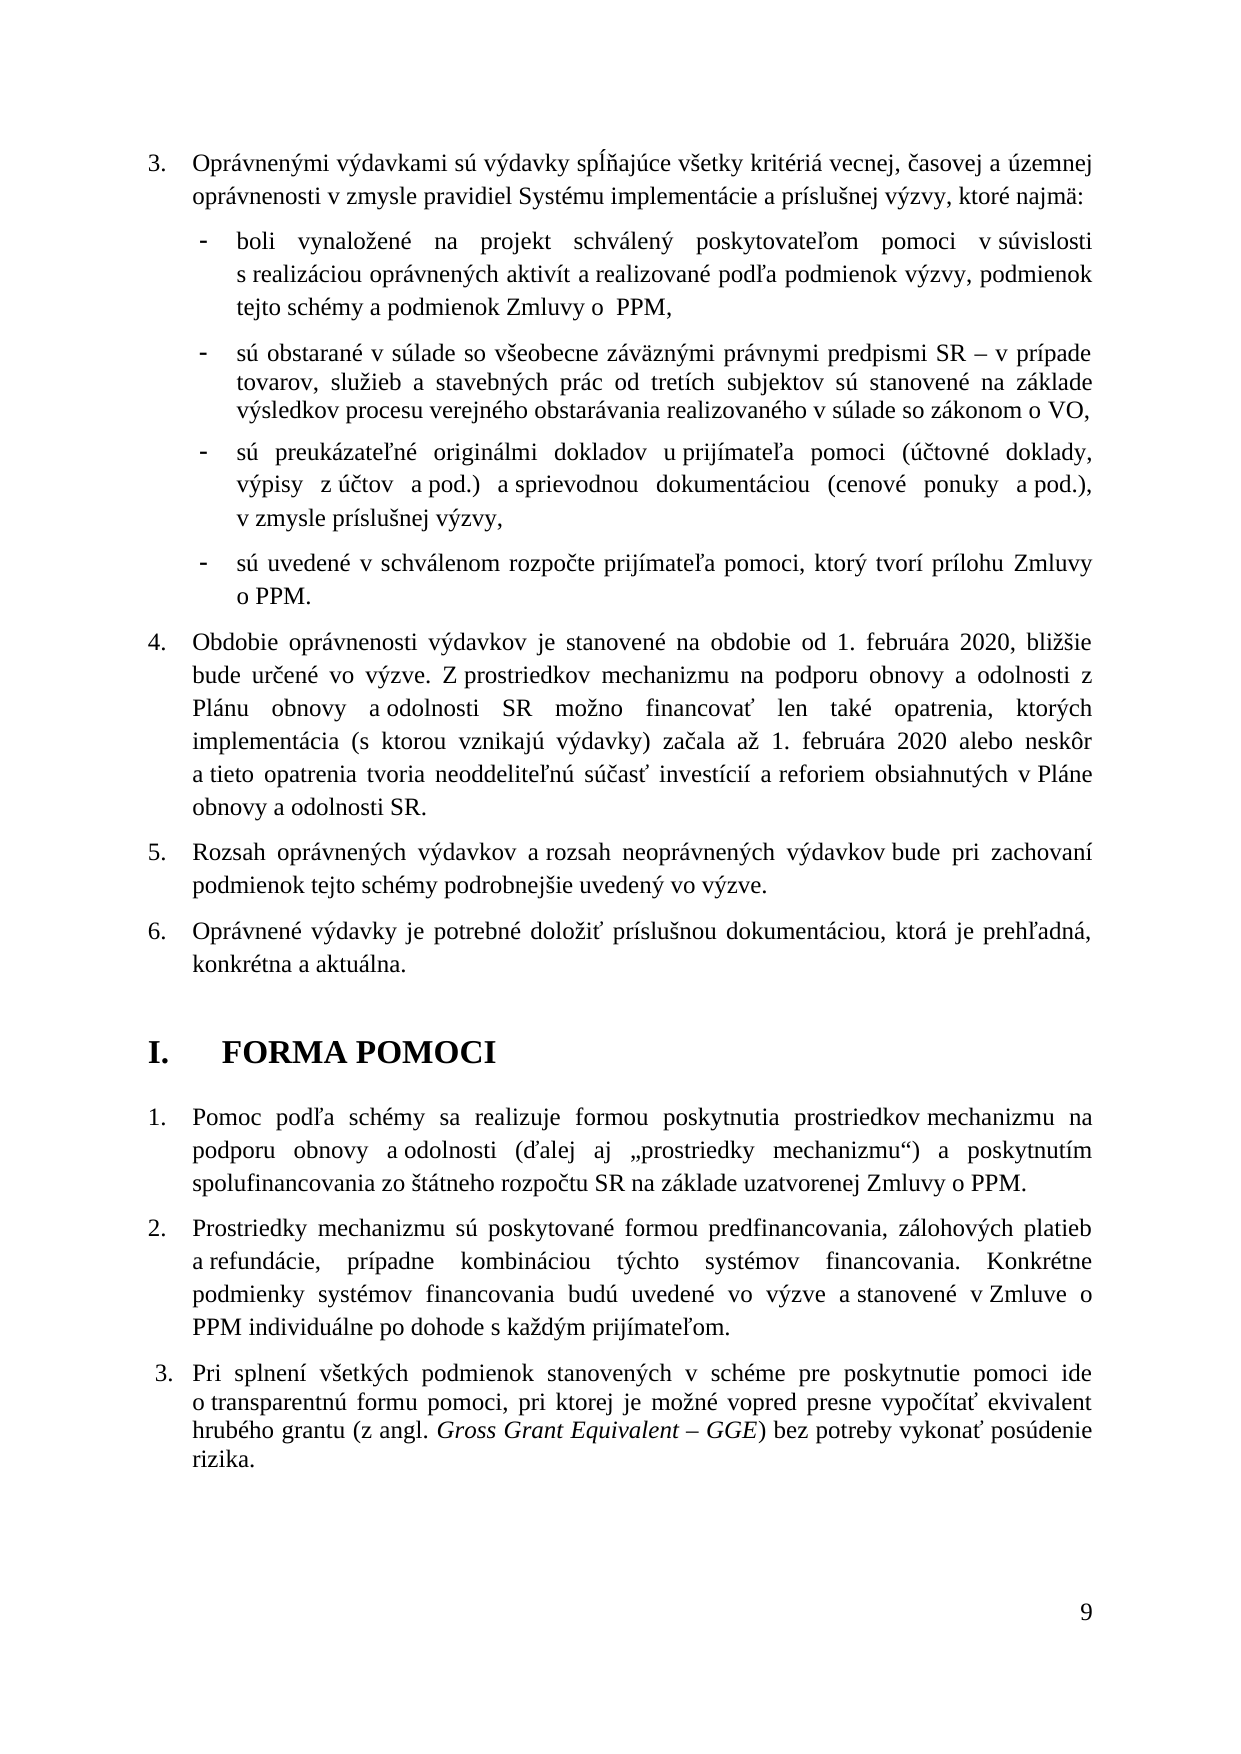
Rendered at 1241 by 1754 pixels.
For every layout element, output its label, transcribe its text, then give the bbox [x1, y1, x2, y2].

subtitle forma pomoci [148, 1032, 1092, 1070]
list Oprávnenými výdavkami sú výdavky spĺňajúce všetky kritériá vecnej, časovej a územnej oprávnenosti v zmysle pravidiel Systému implementácie a príslušnej výzvy, ktoré najmä: [148, 148, 1092, 209]
list Obdobie oprávnenosti výdavkov je stanovené na obdobie od 1. februára 2020, bližšie bude určené vo výzve. Z prostriedkov mechanizmu na podporu obnovy a odolnosti z Plánu obnovy a odolnosti SR možno financovať len také opatrenia, ktorých implementácia (s ktorou vznikajú výdavky) začala až 1. februára 2020 alebo neskôr a tieto opatrenia tvoria neoddeliteľnú súčasť investícií a reforiem obsiahnutých v Pláne obnovy a odolnosti SR. [148, 627, 1092, 821]
list sú obstarané v súlade so všeobecne záväznými právnymi predpismi SR – v prípade tovarov, služieb a stavebných prác od tretích subjektov sú stanovené na základe výsledkov procesu verejného obstarávania realizovaného v súlade so zákonom o VO, [199, 338, 1093, 424]
list Prostriedky mechanizmu sú poskytované formou predfinancovania, zálohových platieb a refundácie, prípadne kombináciou týchto systémov financovania. Konkrétne podmienky systémov financovania budú uvedené vo výzve a stanovené v Zmluve o PPM individuálne po dohode s každým prijímateľom. [148, 1213, 1092, 1341]
list sú preukázateľné originálmi dokladov u prijímateľa pomoci (účtovné doklady, výpisy z účtov a pod.) a sprievodnou dokumentáciou (cenové ponuky a pod.), v zmysle príslušnej výzvy, [199, 437, 1092, 531]
list sú uvedené v schválenom rozpočte prijímateľa pomoci, ktorý tvorí prílohu Zmluvy o PPM. [199, 548, 1092, 610]
list Pomoc podľa schémy sa realizuje formou poskytnutia prostriedkov mechanizmu na podporu obnovy a odolnosti (ďalej aj „prostriedky mechanizmu“) a poskytnutím spolufinancovania zo štátneho rozpočtu SR na základe uzatvorenej Zmluvy o PPM. [148, 1102, 1092, 1197]
list Rozsah oprávnených výdavkov a rozsah neoprávnených výdavkov bude pri zachovaní podmienok tejto schémy podrobnejšie uvedený vo výzve. [148, 837, 1092, 899]
list Pri splnení všetkých podmienok stanovených v schéme pre poskytnutie pomoci ide o transparentnú formu pomoci, pri ktorej je možné vopred presne vypočítať ekvivalent hrubého grantu (z angl. Gross Grant Equivalent – GGE) bez potreby vykonať posúdenie rizika. [154, 1358, 1092, 1473]
list boli vynaložené na projekt schválený poskytovateľom pomoci v súvislosti s realizáciou oprávnených aktivít a realizované podľa podmienok výzvy, podmienok tejto schémy a podmienok Zmluvy o PPM, [199, 226, 1092, 321]
list Oprávnené výdavky je potrebné doložiť príslušnou dokumentáciou, ktorá je prehľadná, konkrétna a aktuálna. [148, 916, 1092, 978]
